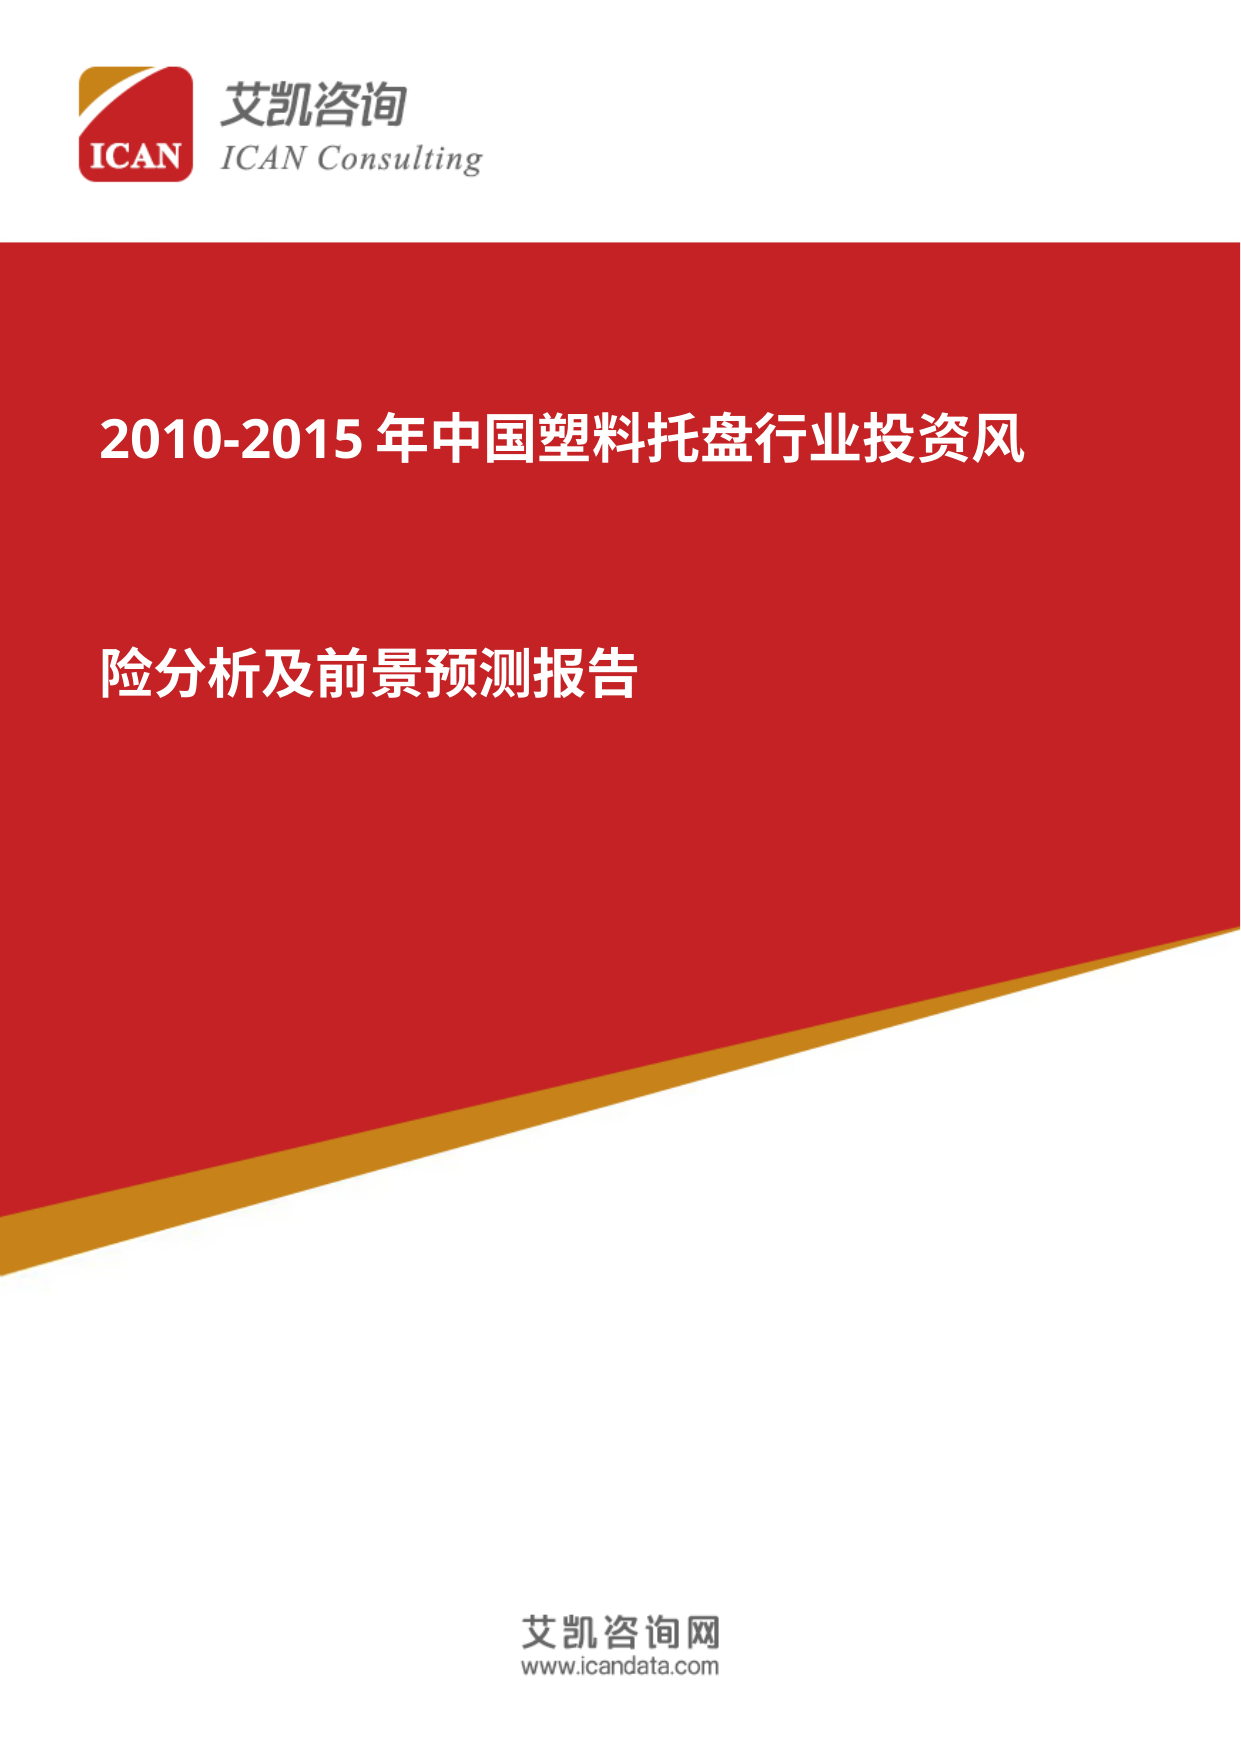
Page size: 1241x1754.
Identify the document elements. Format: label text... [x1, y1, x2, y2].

subtitle 2010-2015年中国塑料托盘行业投资风险分析及前景预测报告 [99, 386, 1053, 718]
picture [0, 5, 1241, 1754]
